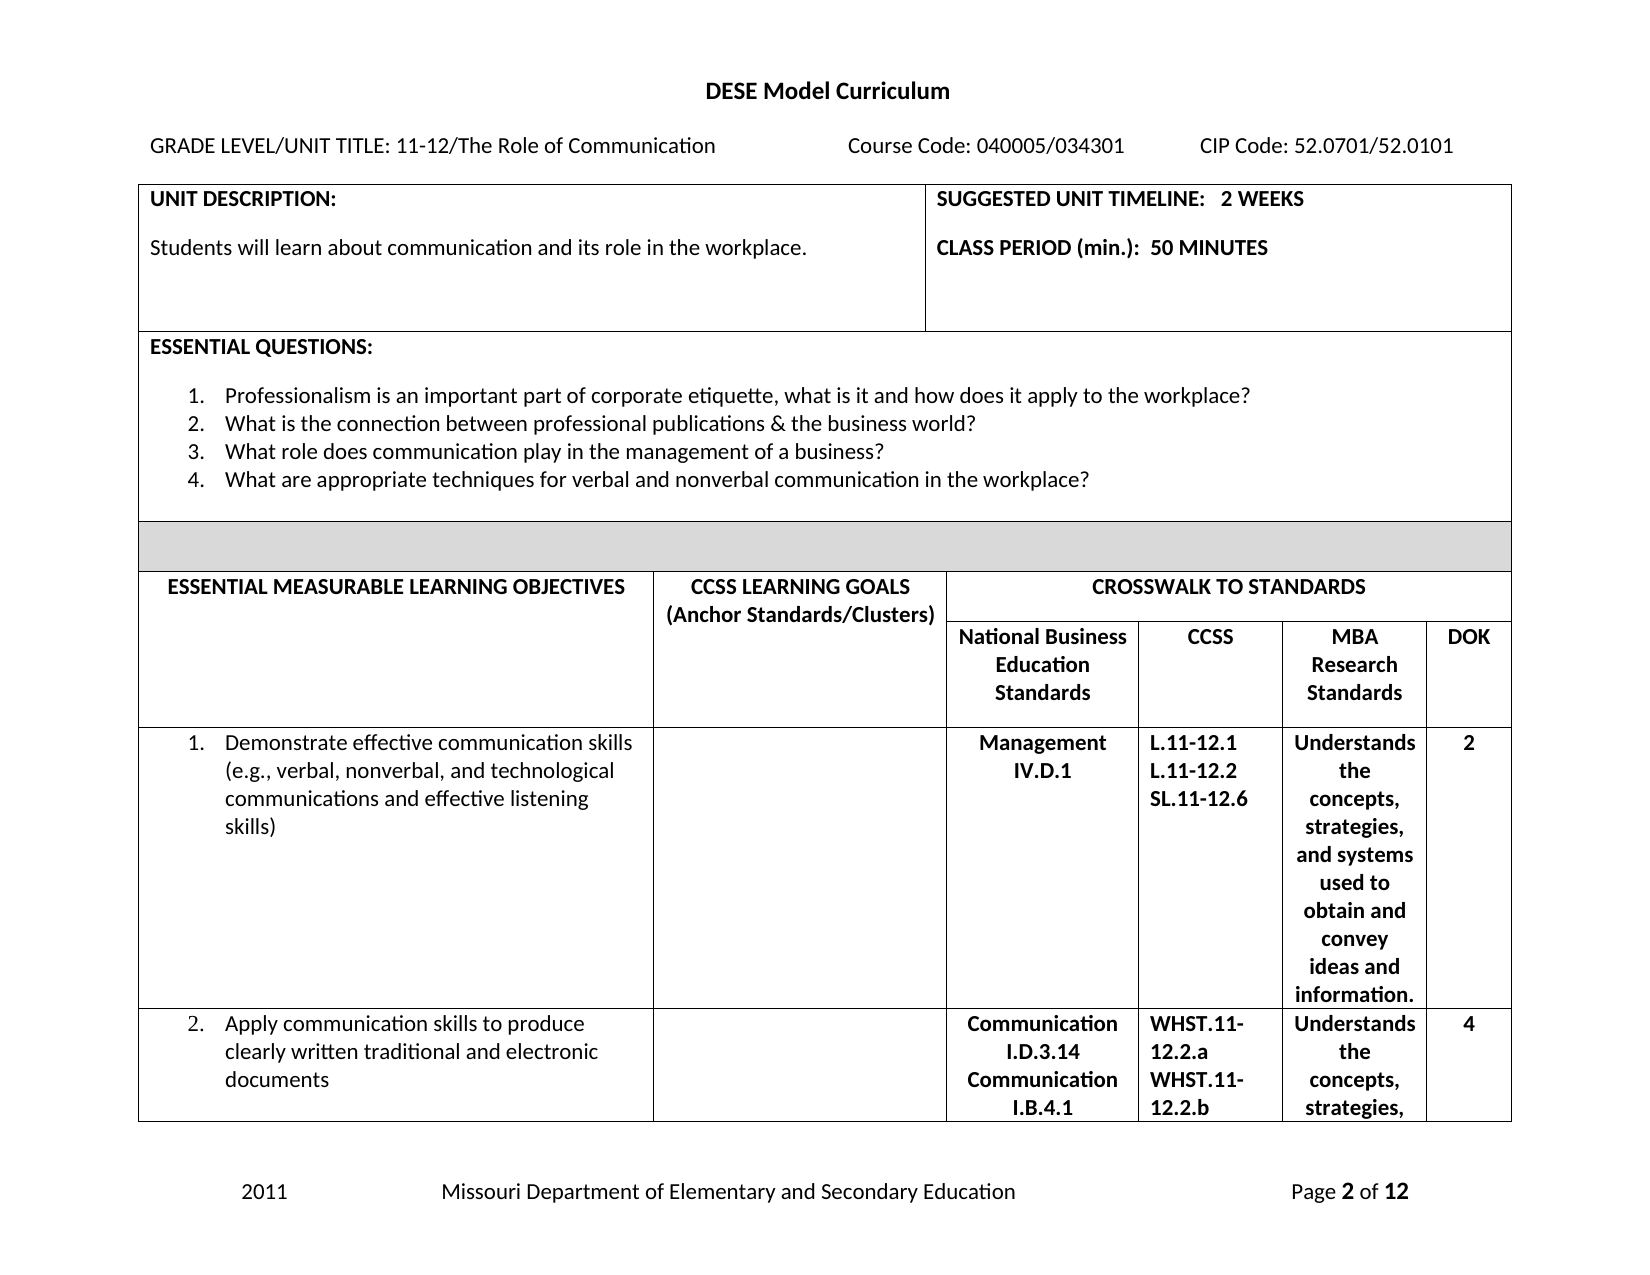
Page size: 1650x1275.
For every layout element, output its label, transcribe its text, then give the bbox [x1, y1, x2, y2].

table_cell UNIT DESCRIPTION: Students will learn about communication and its role in the workplace. [139, 185, 925, 331]
table_cell MBA Research Standards [1283, 622, 1426, 727]
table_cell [139, 1009, 653, 1121]
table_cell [1139, 1009, 1282, 1121]
table_cell Demonstrate effective communication skills (e.g., verbal, nonverbal, and technological communications and effective listening skills) [139, 728, 653, 1008]
table_cell SUGGESTED UNIT TIMELINE: 2 WEEKS CLASS PERIOD (min.): 50 MINUTES [926, 185, 1511, 331]
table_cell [947, 1009, 1138, 1121]
table_cell L.11-12.1 L.11-12.2 SL.11-12.6 [1139, 728, 1282, 1008]
table_cell CCSS [1139, 622, 1282, 727]
table_cell [654, 728, 946, 1008]
table_cell 2 [1427, 728, 1511, 1008]
table_cell Understands the concepts, strategies, and systems used to obtain and convey ideas and information. [1283, 728, 1426, 1008]
table_cell Management IV.D.1 [947, 728, 1138, 1008]
table_cell CCSS LEARNING GOALS (Anchor Standards/Clusters) [654, 572, 946, 727]
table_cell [1283, 1009, 1426, 1121]
table_cell [139, 522, 1511, 571]
table_cell DOK [1427, 622, 1511, 727]
table_cell [654, 1009, 946, 1121]
table_cell 4 [1427, 1009, 1511, 1121]
table_cell CROSSWALK TO STANDARDS [947, 572, 1511, 621]
table_cell National Business Education Standards [947, 622, 1138, 727]
table_cell ESSENTIAL MEASURABLE LEARNING OBJECTIVES [139, 572, 653, 727]
table_cell ESSENTIAL QUESTIONS: Professionalism is an important part of corporate etiquette, what is it and how does it apply to the workplace? What is the connection between professional publications & the business world? What role does communication play in the management of a business? What are appropriate techniques for verbal and nonverbal communication in the workplace? [139, 332, 1511, 521]
